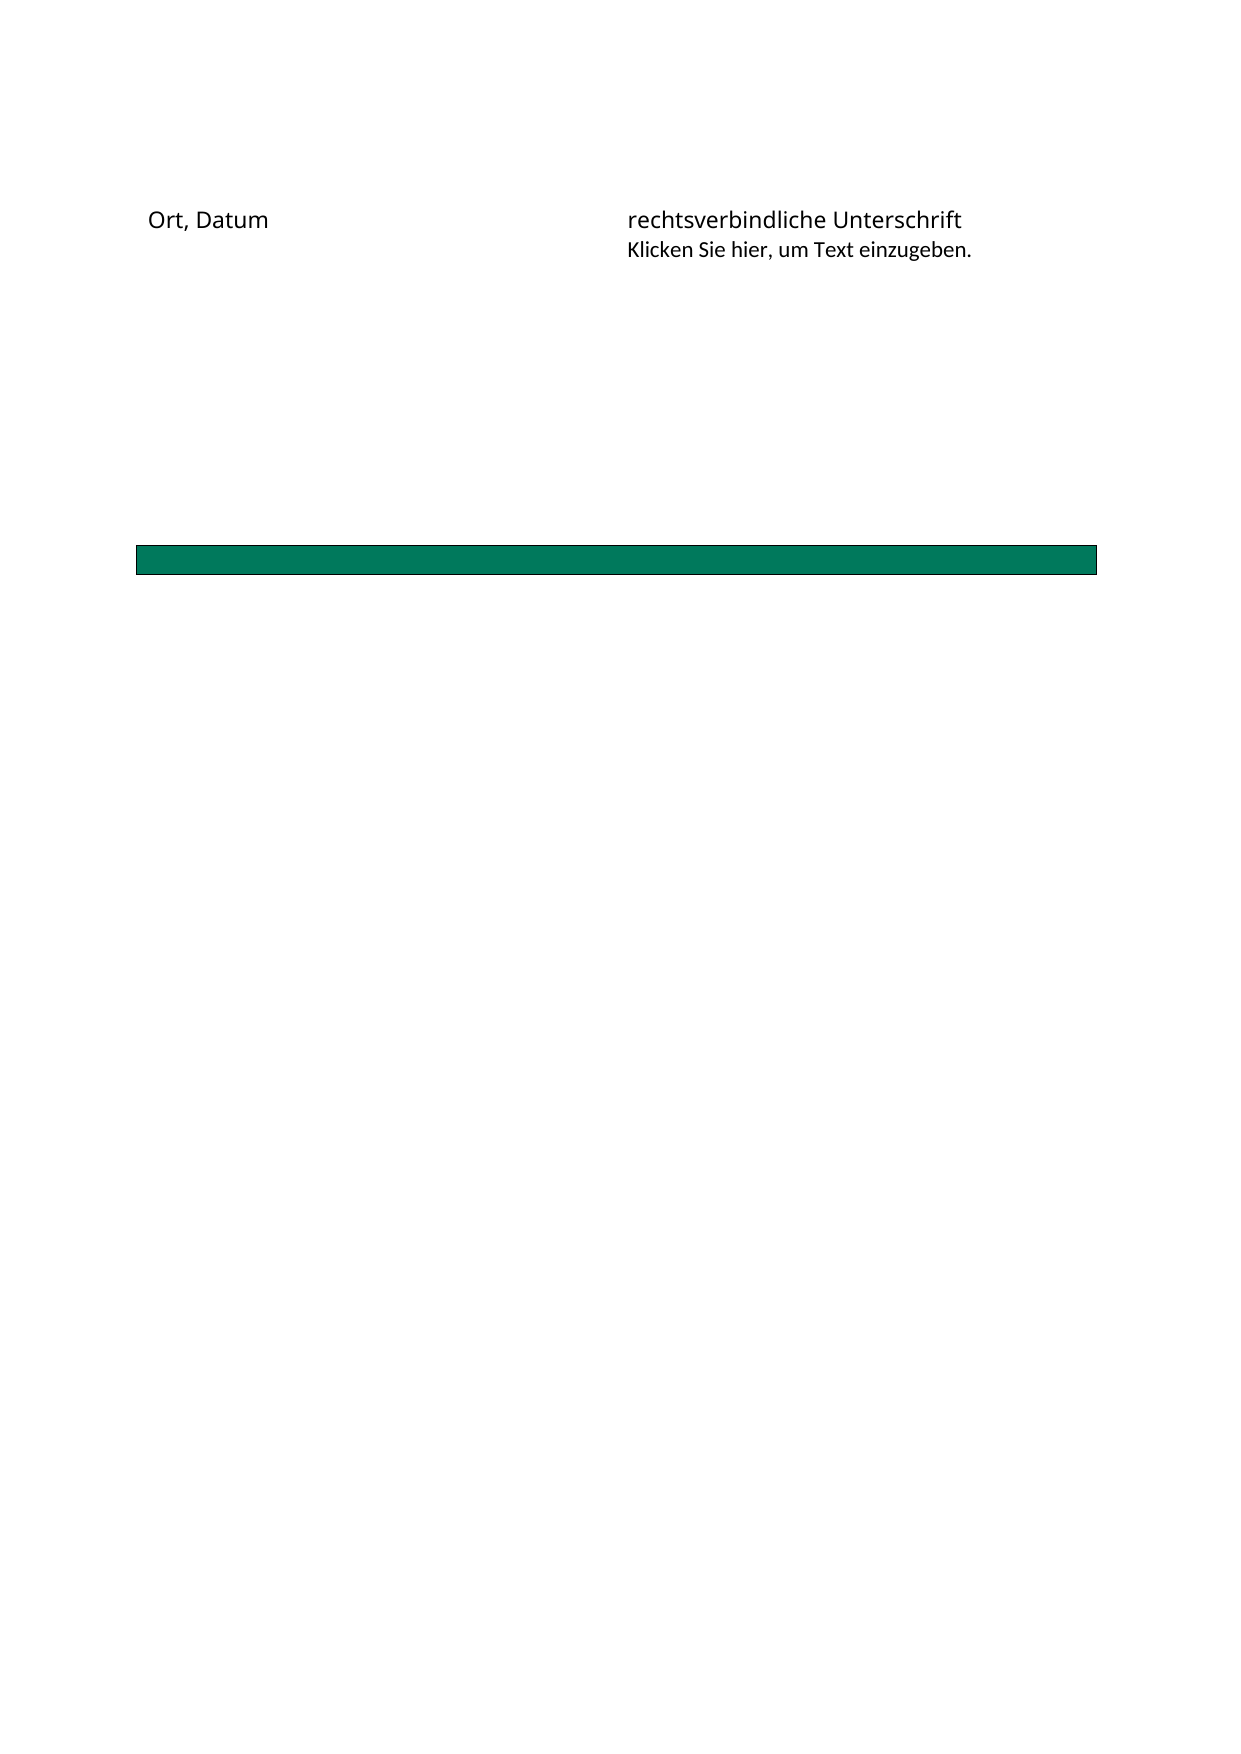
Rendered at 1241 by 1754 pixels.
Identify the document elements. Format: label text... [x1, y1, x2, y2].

table_header [137, 546, 1096, 574]
table_header rechtsverbindliche Unterschrift [616, 204, 1096, 236]
table_cell [616, 236, 1096, 389]
table_header Ort, Datum [136, 204, 616, 236]
